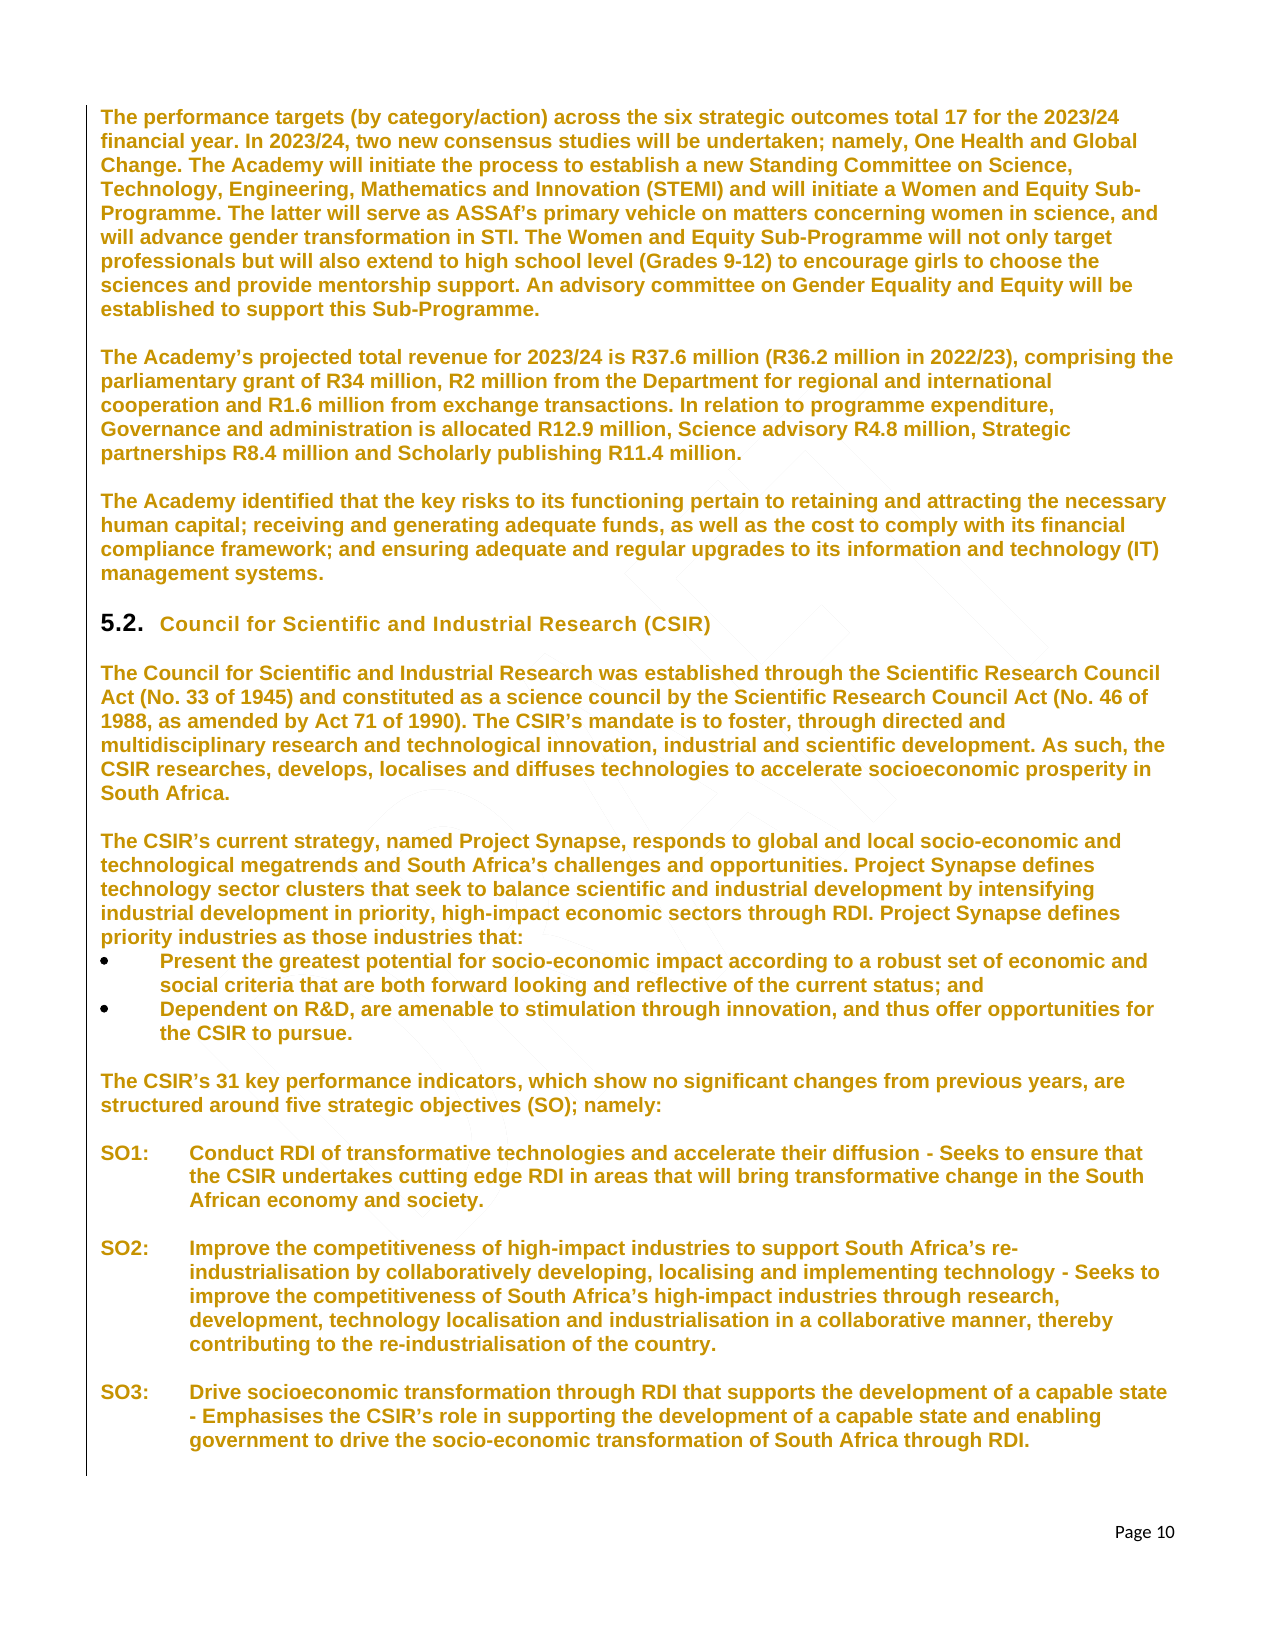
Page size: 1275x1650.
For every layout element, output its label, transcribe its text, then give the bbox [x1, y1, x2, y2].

text SO2: Improve the competitiveness of high-impact industries to support South Africa’s re-industrialisation by collaboratively developing, localising and implementing technology - Seeks to improve the competitiveness of South Africa’s high-impact industries through research, development, technology localisation and industrialisation in a collaborative manner, thereby contributing to the re-industrialisation of the country. [100, 1236, 1174, 1356]
text The performance targets (by category/action) across the six strategic outcomes total 17 for the 2023/24 financial year. In 2023/24, two new consensus studies will be undertaken; namely, One Health and Global Change. The Academy will initiate the process to establish a new Standing Committee on Science, Technology, Engineering, Mathematics and Innovation (STEMI) and will initiate a Women and Equity Sub-Programme. The latter will serve as ASSAf’s primary vehicle on matters concerning women in science, and will advance gender transformation in STI. The Women and Equity Sub-Programme will not only target professionals but will also extend to high school level (Grades 9-12) to encourage girls to choose the sciences and provide mentorship support. An advisory committee on Gender Equality and Equity will be established to support this Sub-Programme. [100, 105, 1174, 321]
text The CSIR’s 31 key performance indicators, which show no significant changes from previous years, are structured around five strategic objectives (SO); namely: [100, 1068, 1174, 1116]
text The CSIR’s current strategy, named Project Synapse, responds to global and local socio-economic and technological megatrends and South Africa’s challenges and opportunities. Project Synapse defines technology sector clusters that seek to balance scientific and industrial development by intensifying industrial development in priority, high-impact economic sectors through RDI. Project Synapse defines priority industries as those industries that: [100, 829, 1174, 948]
list Council for Scientific and Industrial Research (CSIR) [100, 608, 1174, 637]
text SO1: Conduct RDI of transformative technologies and accelerate their diffusion - Seeks to ensure that the CSIR undertakes cutting edge RDI in areas that will bring transformative change in the South African economy and society. [100, 1140, 1174, 1212]
text The Academy identified that the key risks to its functioning pertain to retaining and attracting the necessary human capital; receiving and generating adequate funds, as well as the cost to comply with its financial compliance framework; and ensuring adequate and regular upgrades to its information and technology (IT) management systems. [100, 488, 1174, 584]
text The Council for Scientific and Industrial Research was established through the Scientific Research Council Act (No. 33 of 1945) and constituted as a science council by the Scientific Research Council Act (No. 46 of 1988, as amended by Act 71 of 1990). The CSIR’s mandate is to foster, through directed and multidisciplinary research and technological innovation, industrial and scientific development. As such, the CSIR researches, develops, localises and diffuses technologies to accelerate socioeconomic prosperity in South Africa. [100, 661, 1174, 805]
text The Academy’s projected total revenue for 2023/24 is R37.6 million (R36.2 million in 2022/23), comprising the parliamentary grant of R34 million, R2 million from the Department for regional and international cooperation and R1.6 million from exchange transactions. In relation to programme expenditure, Governance and administration is allocated R12.9 million, Science advisory R4.8 million, Strategic partnerships R8.4 million and Scholarly publishing R11.4 million. [100, 345, 1174, 464]
list Dependent on R&D, are amenable to stimulation through innovation, and thus offer opportunities for the CSIR to pursue. [100, 996, 1174, 1044]
list Present the greatest potential for socio-economic impact according to a robust set of economic and social criteria that are both forward looking and reflective of the current status; and [100, 948, 1174, 996]
text SO3: Drive socioeconomic transformation through RDI that supports the development of a capable state - Emphasises the CSIR’s role in supporting the development of a capable state and enabling government to drive the socio-economic transformation of South Africa through RDI. [100, 1380, 1174, 1452]
